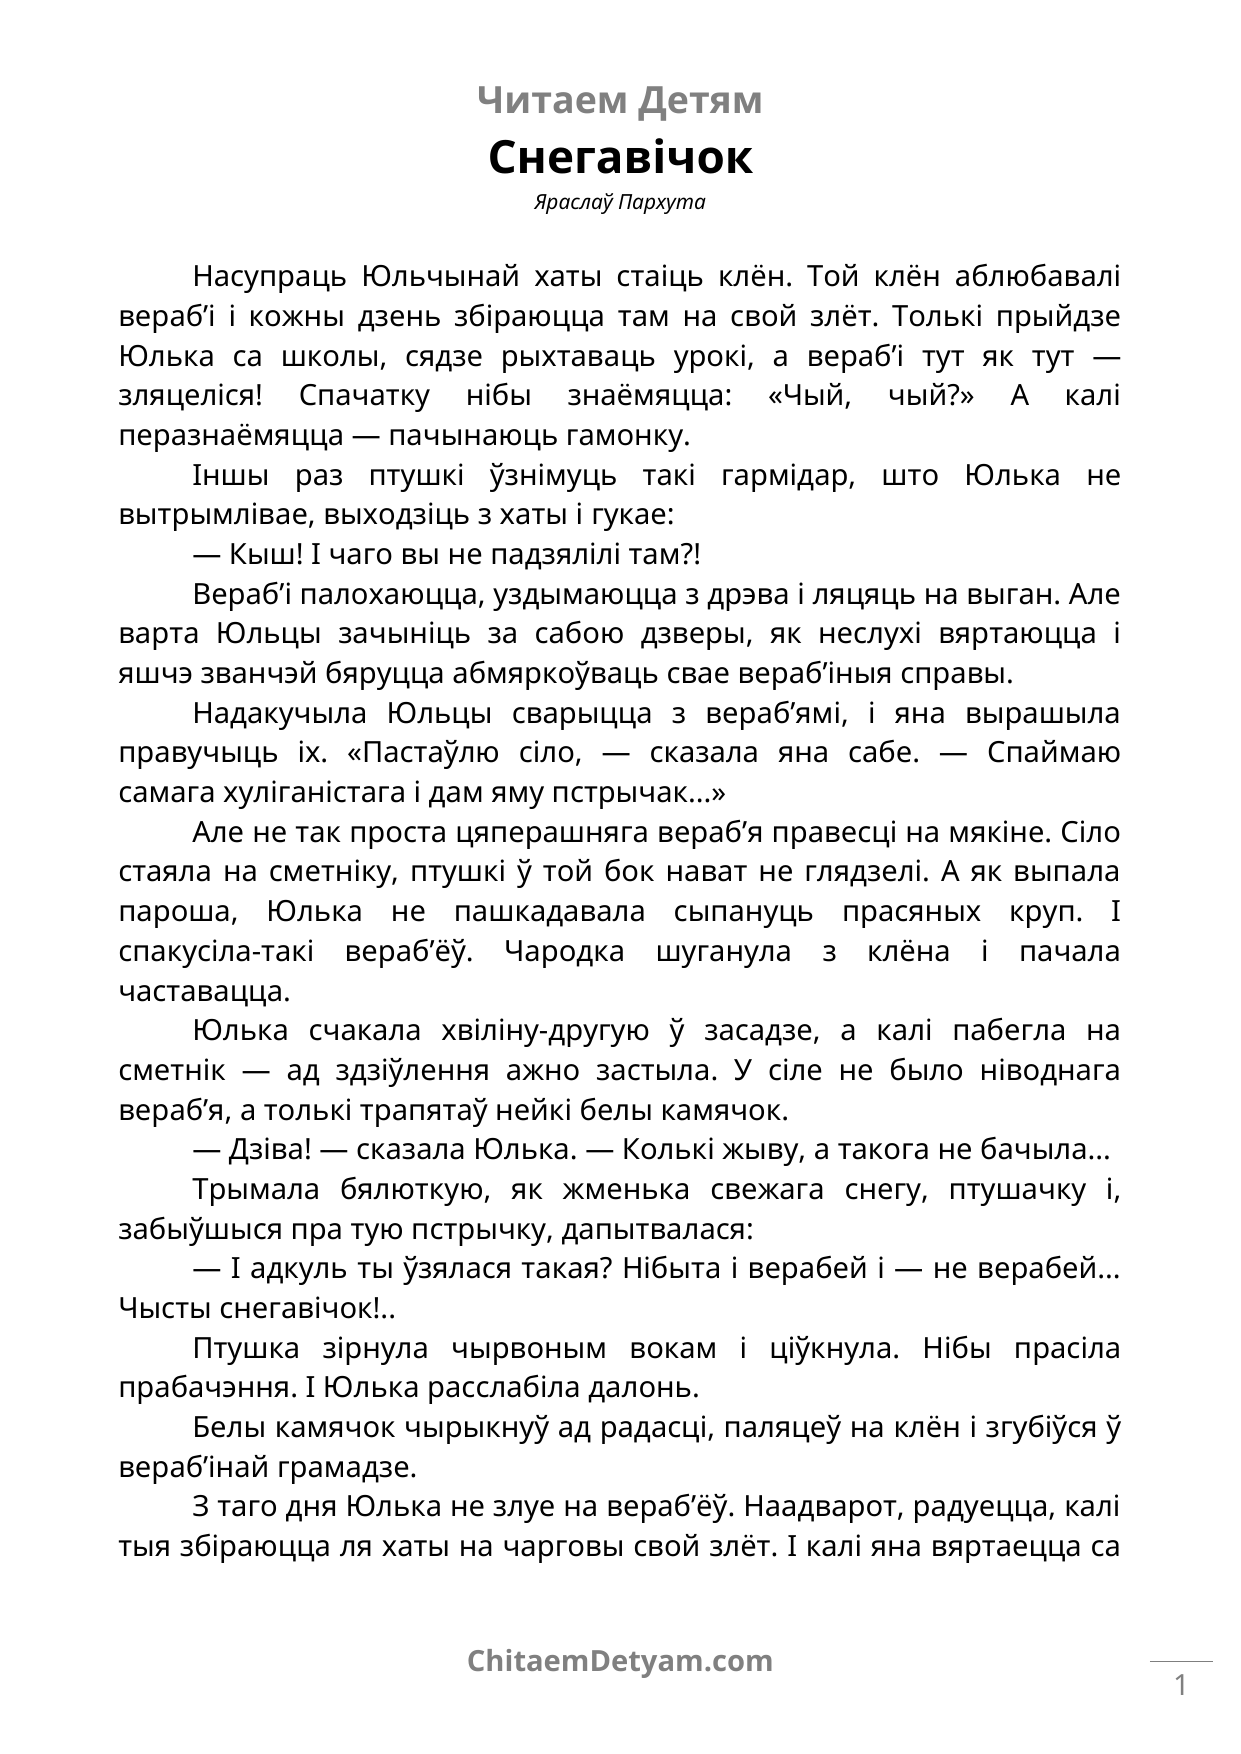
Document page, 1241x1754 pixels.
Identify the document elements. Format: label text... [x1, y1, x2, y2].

text Насупраць Юльчынай хаты стаіць клён. Той клён аблюбавалі вераб’і і кожны дзень збіраюцца там на свой злёт. Толькі прыйдзе Юлька са школы, сядзе рыхтаваць урокі, а вераб’і тут як тут — зляцеліся! Спачатку нібы знаёмяцца: «Чый, чый?» А калі перазнаёмяцца — пачынаюць гамонку. [118, 255, 1122, 454]
text Трымала бялюткую, як жменька свежага снегу, птушачку і, забыўшыся пра тую пстрычку, дапытвалася: [118, 1168, 1122, 1248]
text Птушка зірнула чырвоным вокам і ціўкнула. Нібы прасіла прабачэння. I Юлька расслабіла далонь. [118, 1327, 1122, 1406]
text Снегавічок Яраслаў Пархута [118, 125, 1122, 216]
text Юлька счакала хвіліну-другую ў засадзе, а калі пабегла на сметнік — ад здзіўлення ажно застыла. У сіле не было ніводнага вераб’я, а толькі трапятаў нейкі белы камячок. [118, 1009, 1122, 1128]
text Але не так проста цяперашняга вераб’я правесці на мякіне. Сіло стаяла на сметніку, птушкі ў той бок нават не глядзелі. А як выпала пароша, Юлька не пашкадавала сыпануць прасяных круп. I спакусіла-такі вераб’ёў. Чародка шуганула з клёна і пачала частавацца. [118, 811, 1122, 1009]
text — I адкуль ты ўзялася такая? Нібыта і верабей і — не верабей... Чысты снегавічок!.. [118, 1248, 1122, 1327]
text Вераб’і палохаюцца, уздымаюцца з дрэва і ляцяць на выган. Але варта Юльцы зачыніць за сабою дзверы, як неслухі вяртаюцца і яшчэ званчэй бяруцца абмяркоўваць свае вераб’іныя справы. [118, 573, 1122, 692]
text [118, 1486, 1122, 1565]
text — Кыш! I чаго вы не падзялілі там?! [118, 533, 1122, 573]
text Надакучыла Юльцы сварыцца з вераб’ямі, і яна вырашыла правучыць іх. «Пастаўлю сіло, — сказала яна сабе. — Спаймаю самага хуліганістага і дам яму пстрычак...» [118, 692, 1122, 811]
text Іншы раз птушкі ўзнімуць такі гармідар, што Юлька не вытрымлівае, выходзіць з хаты і гукае: [118, 454, 1122, 533]
text Белы камячок чырыкнуў ад радасці, паляцеў на клён і згубіўся ў вераб’інай грамадзе. [118, 1406, 1122, 1486]
text — Дзіва! — сказала Юлька. — Колькі жыву, а такога не бачыла... [118, 1128, 1122, 1168]
